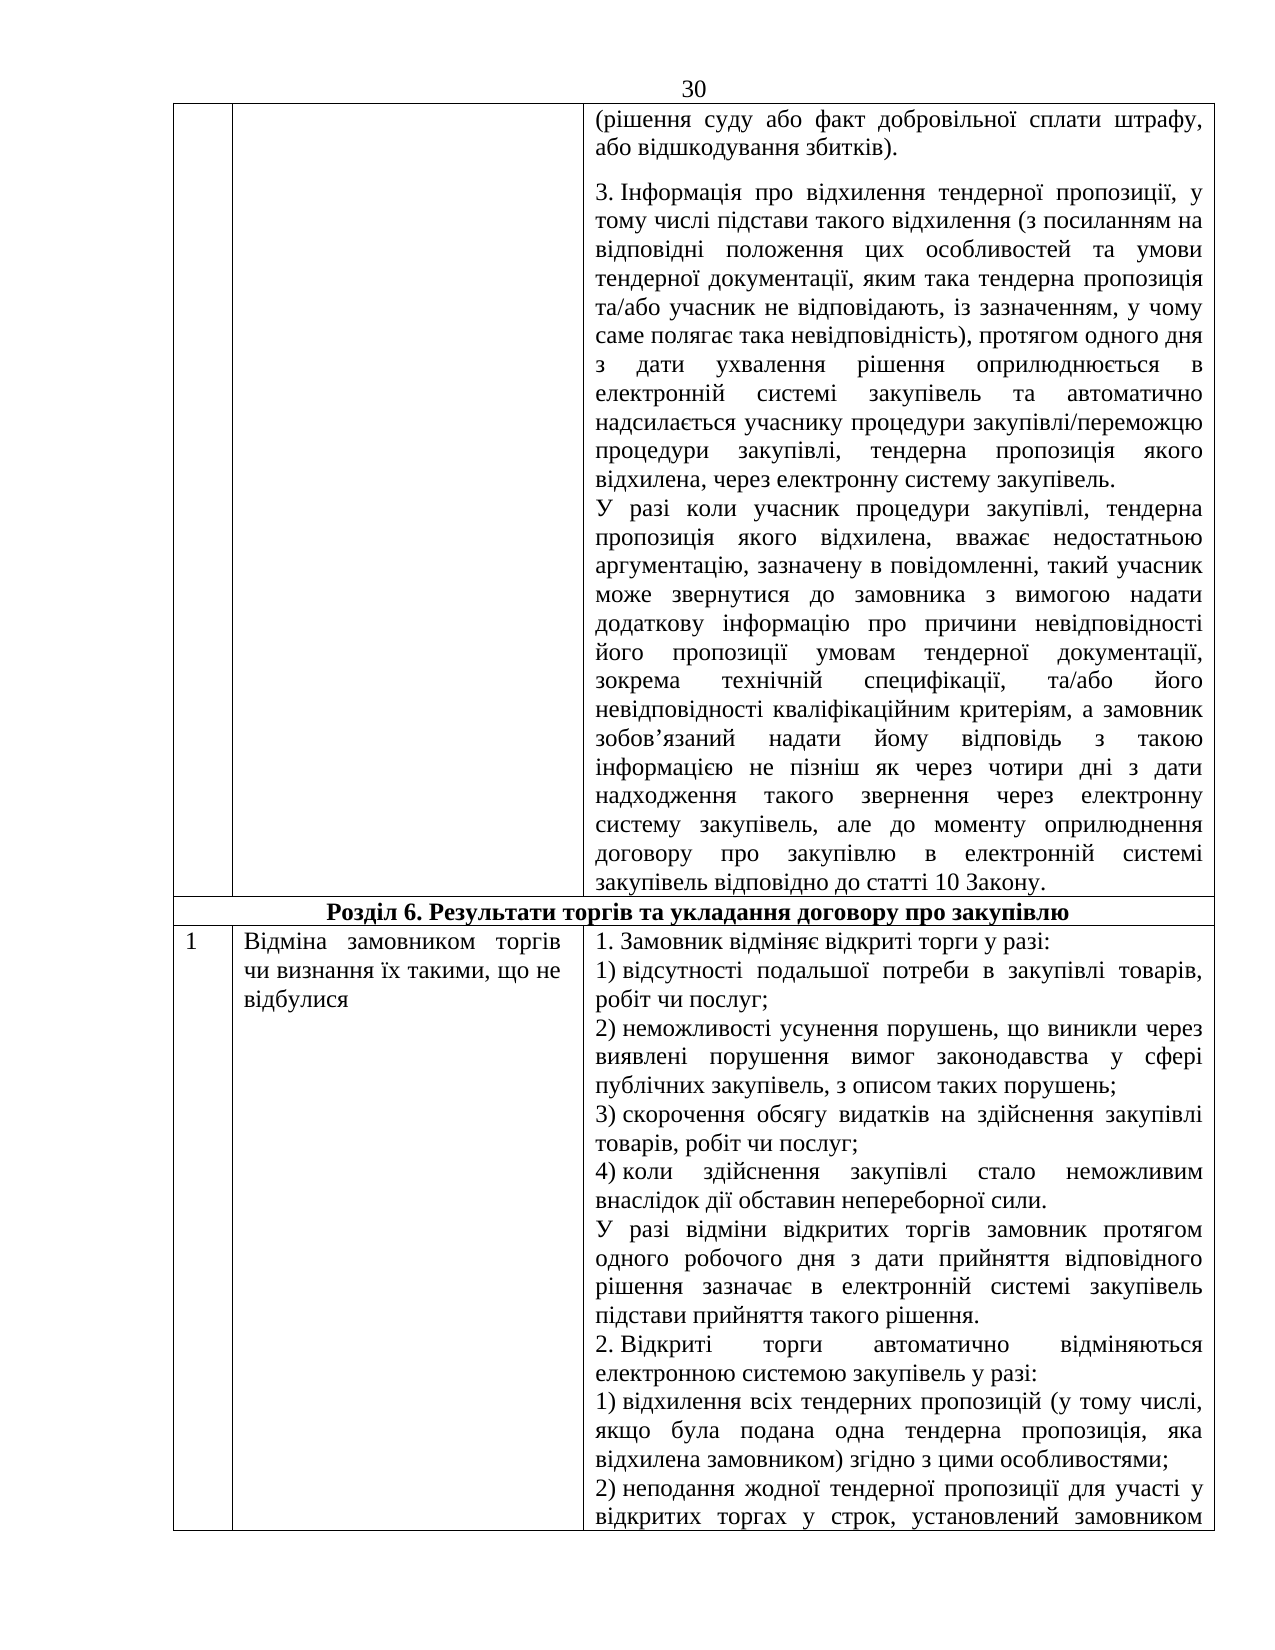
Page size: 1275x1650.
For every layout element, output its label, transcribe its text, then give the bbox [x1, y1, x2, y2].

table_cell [233, 104, 583, 896]
table_cell Розділ 6. Результати торгів та укладання договору про закупівлю [174, 897, 1214, 925]
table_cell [584, 104, 1214, 896]
table_cell 1 [174, 926, 232, 1530]
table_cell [233, 926, 583, 1530]
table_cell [584, 926, 1214, 1530]
table_cell 3 [174, 104, 232, 896]
